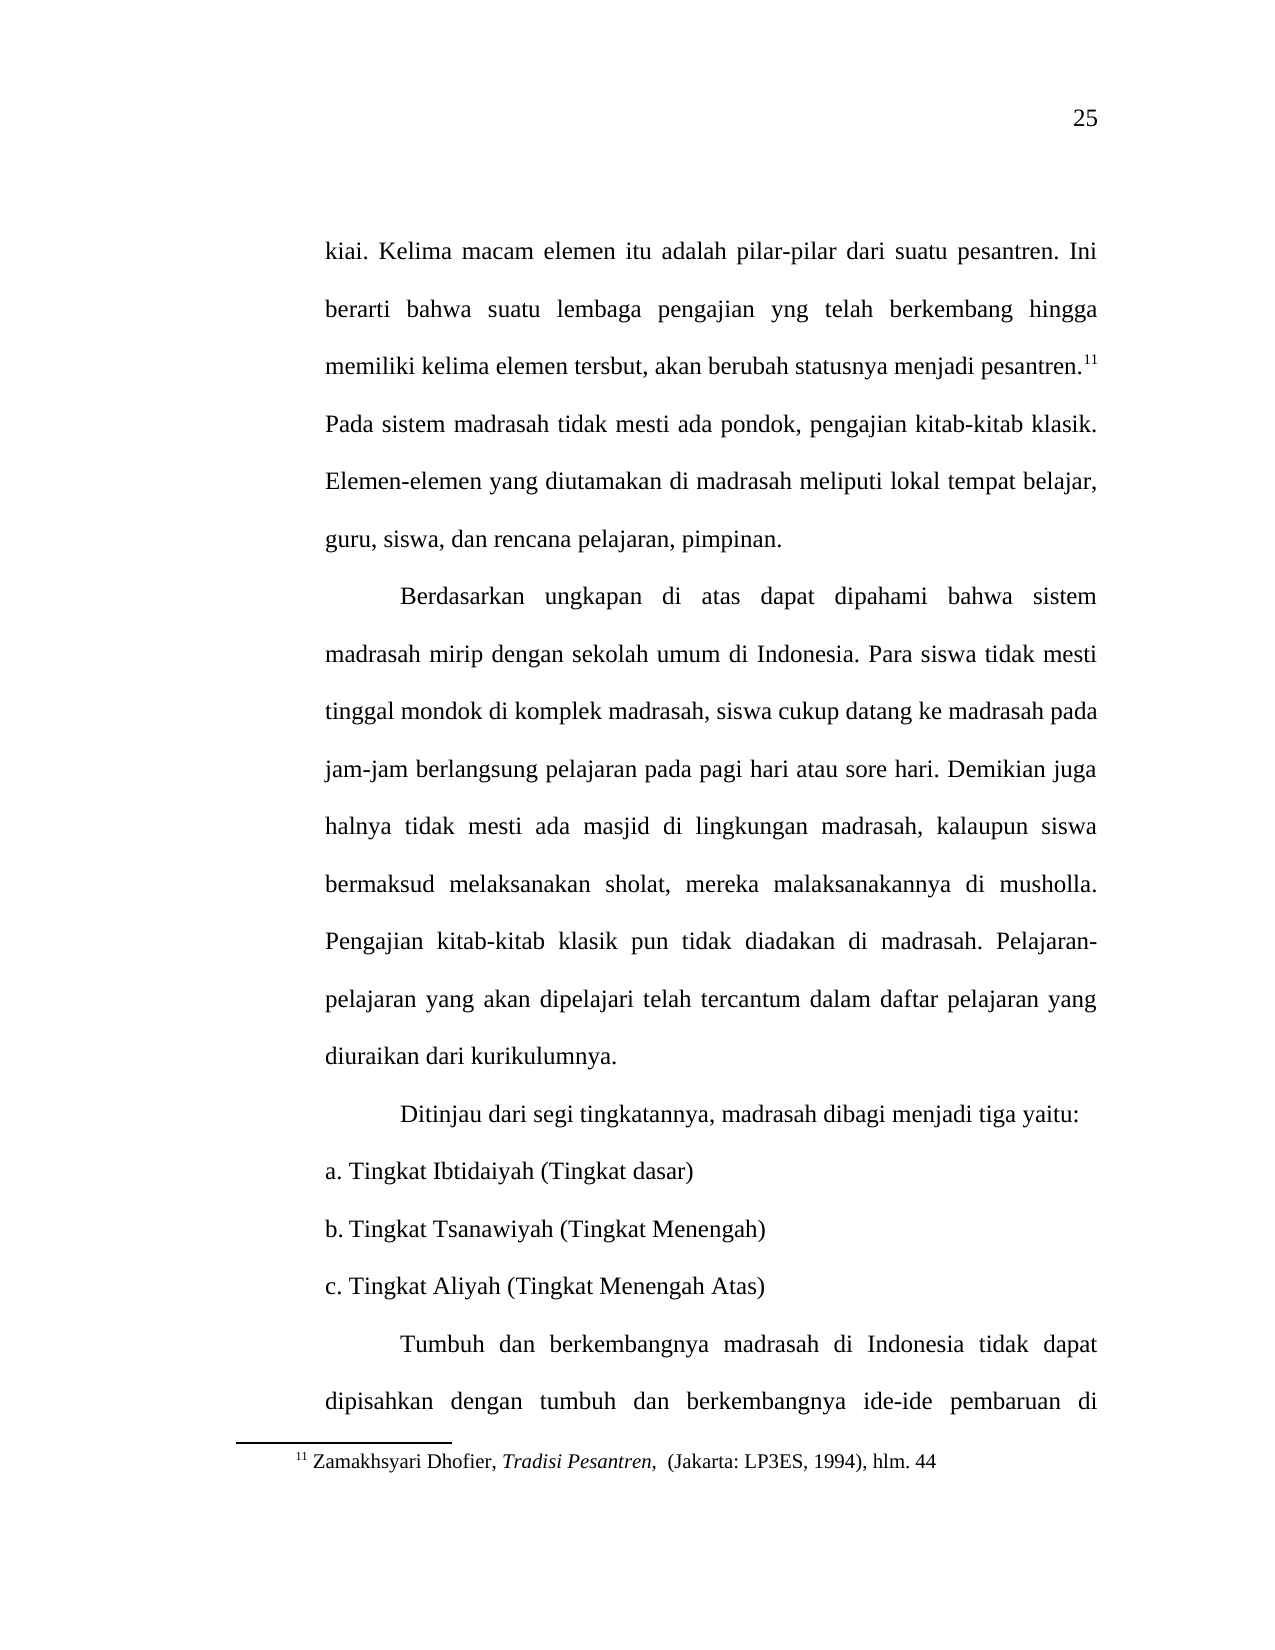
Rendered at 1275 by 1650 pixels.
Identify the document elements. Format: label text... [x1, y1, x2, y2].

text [325, 1329, 1098, 1415]
text Berdasarkan ungkapan di atas dapat dipahami bahwa sistem madrasah mirip dengan sekolah umum di . siswa tidak mesti tinggal mondok di komplek madrasah, siswa cukup datang ke madrasah pada jam-jam berlangsung pelajaran pada pagi hari atau sore hari. Demikian juga halnya tidak mesti ada masjid di lingkungan madrasah, kalaupun siswa bermaksud melaksanakan sholat, mereka malaksanakannya di musholla. Pengajian kitab-kitab klasik pun tidak diadakan di madrasah. Pelajaran-pelajaran yang akan dipelajari telah tercantum dalam daftar pelajaran yang diuraikan dari kurikulumnya. [325, 581, 1098, 1070]
list Tingkat Tsanawiyah (Tingkat Menengah) [325, 1214, 1098, 1242]
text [325, 236, 1098, 552]
text Ditinjau dari segi tingkatannya, madrasah dibagi menjadi tiga yaitu: [325, 1099, 1098, 1127]
list Tingkat Ibtidaiyah (Tingkat dasar) [325, 1156, 1098, 1185]
list Tingkat Aliyah (Tingkat Menengah Atas) [325, 1271, 1098, 1300]
